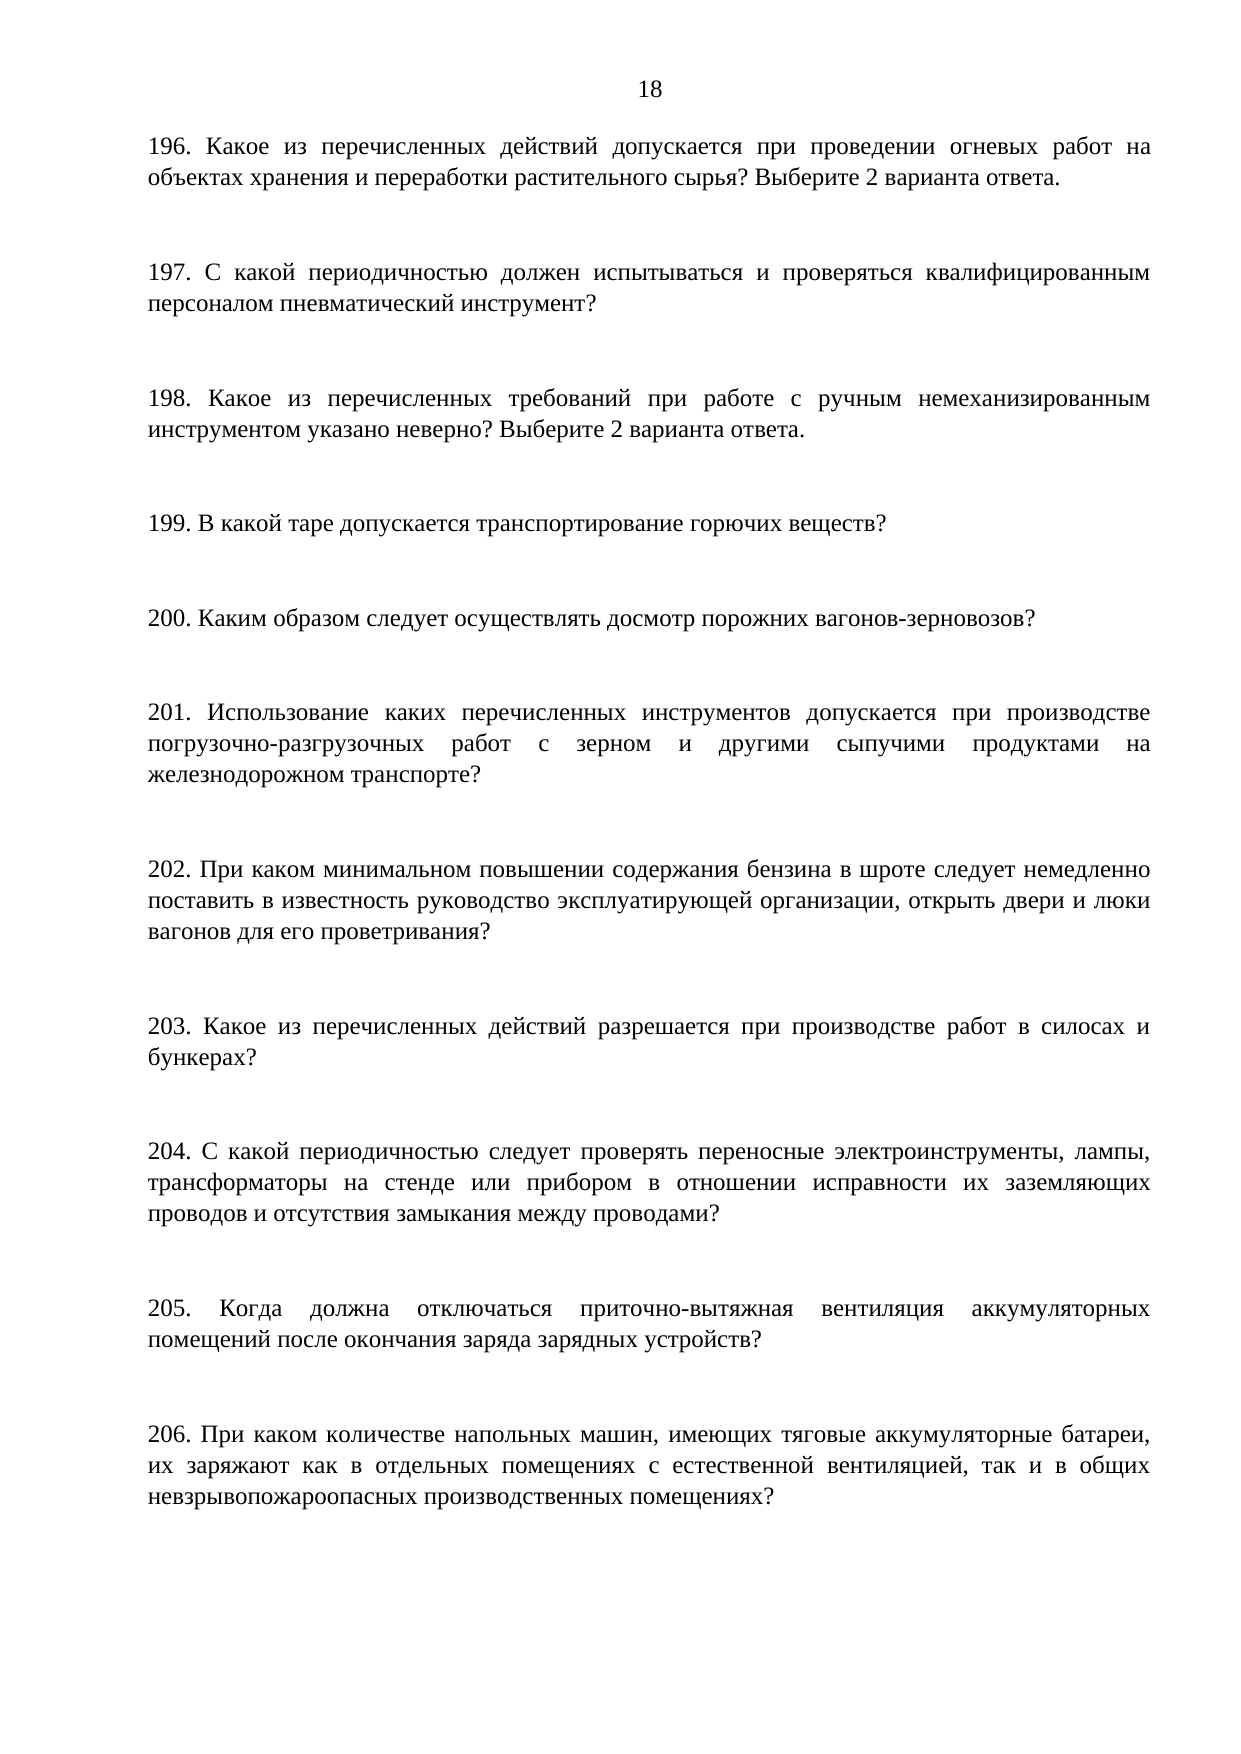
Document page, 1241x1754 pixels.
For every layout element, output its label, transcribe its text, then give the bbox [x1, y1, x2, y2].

text 197. С какой периодичностью должен испытываться и проверяться квалифицированным персоналом пневматический инструмент? [148, 257, 1152, 317]
text 198. Какое из перечисленных требований при работе с ручным немеханизированным инструментом указано неверно? Выберите 2 варианта ответа. [148, 383, 1152, 442]
text 199. В какой таре допускается транспортирование горючих веществ? [148, 508, 1152, 537]
text 196. Какое из перечисленных действий допускается при проведении огневых работ на объектах хранения и переработки растительного сырья? Выберите 2 варианта ответа. [148, 131, 1152, 191]
text 200. Каким образом следует осуществлять досмотр порожних вагонов-зерновозов? [148, 603, 1152, 632]
text 201. Использование каких перечисленных инструментов допускается при производстве погрузочно-разгрузочных работ с зерном и другими сыпучими продуктами на железнодорожном транспорте? [148, 697, 1152, 788]
text 206. При каком количестве напольных машин, имеющих тяговые аккумуляторные батареи, их заряжают как в отдельных помещениях с естественной вентиляцией, так и в общих невзрывопожароопасных производственных помещениях? [148, 1419, 1152, 1509]
text 202. При каком минимальном повышении содержания бензина в шроте следует немедленно поставить в известность руководство эксплуатирующей организации, открыть двери и люки вагонов для его проветривания? [148, 854, 1152, 945]
text 204. С какой периодичностью следует проверять переносные электроинструменты, лампы, трансформаторы на стенде или прибором в отношении исправности их заземляющих проводов и отсутствия замыкания между проводами? [148, 1136, 1152, 1227]
text 203. Какое из перечисленных действий разрешается при производстве работ в силосах и бункерах? [148, 1011, 1152, 1071]
text 205. Когда должна отключаться приточно-вытяжная вентиляция аккумуляторных помещений после окончания заряда зарядных устройств? [148, 1293, 1152, 1353]
